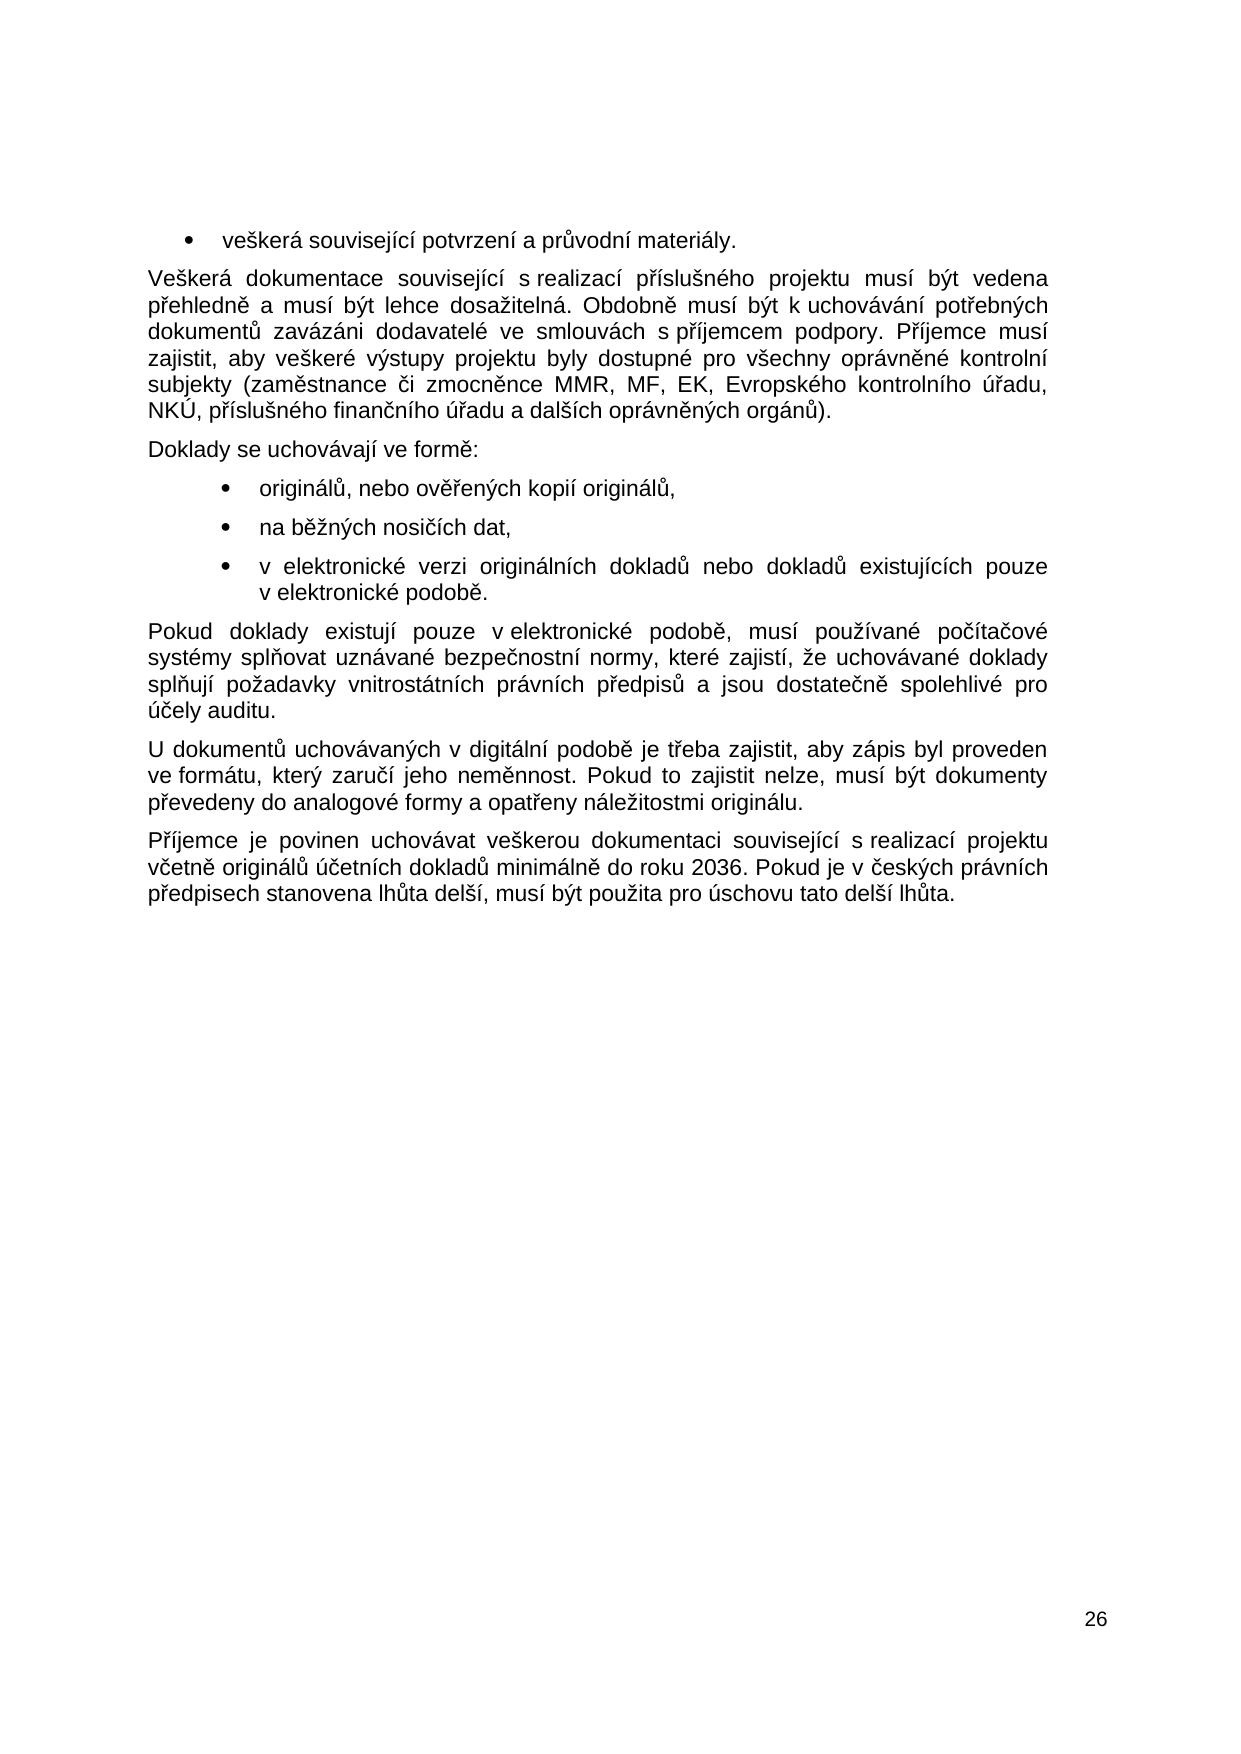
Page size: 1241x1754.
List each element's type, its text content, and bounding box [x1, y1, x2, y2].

list na běžných nosičích dat, [222, 514, 1048, 540]
text U dokumentů uchovávaných v digitální podobě je třeba zajistit, aby zápis byl proveden ve formátu, který zaručí jeho neměnnost. Pokud to zajistit nelze, musí být dokumenty převedeny do analogové formy a opatřeny náležitostmi originálu. [148, 736, 1048, 815]
text Pokud doklady existují pouze v elektronické podobě, musí používané počítačové systémy splňovat uznávané bezpečnostní normy, které zajistí, že uchovávané doklady splňují požadavky vnitrostátních právních předpisů a jsou dostatečně spolehlivé pro účely auditu. [148, 618, 1048, 723]
text Doklady se uchovávají ve formě: [148, 436, 1048, 462]
text Veškerá dokumentace související s realizací příslušného projektu musí být vedena přehledně a musí být lehce dosažitelná. Obdobně musí být k uchovávání potřebných dokumentů zavázáni dodavatelé ve smlouvách s příjemcem podpory. Příjemce musí zajistit, aby veškeré výstupy projektu byly dostupné pro všechny oprávněné kontrolní subjekty (zaměstnance či zmocněnce MMR, MF, EK, Evropského kontrolního úřadu, NKÚ, příslušného finančního úřadu a dalších oprávněných orgánů). [148, 265, 1048, 423]
text Příjemce je povinen uchovávat veškerou dokumentaci související s realizací projektu včetně originálů účetních dokladů minimálně do roku 2036. Pokud je v českých právních předpisech stanovena lhůta delší, musí být použita pro úschovu tato delší lhůta. [148, 827, 1048, 906]
list v elektronické verzi originálních dokladů nebo dokladů existujících pouze v elektronické podobě. [222, 553, 1048, 605]
list originálů, nebo ověřených kopií originálů, [222, 475, 1048, 501]
list veškerá související potvrzení a průvodní materiály. [185, 227, 1048, 253]
